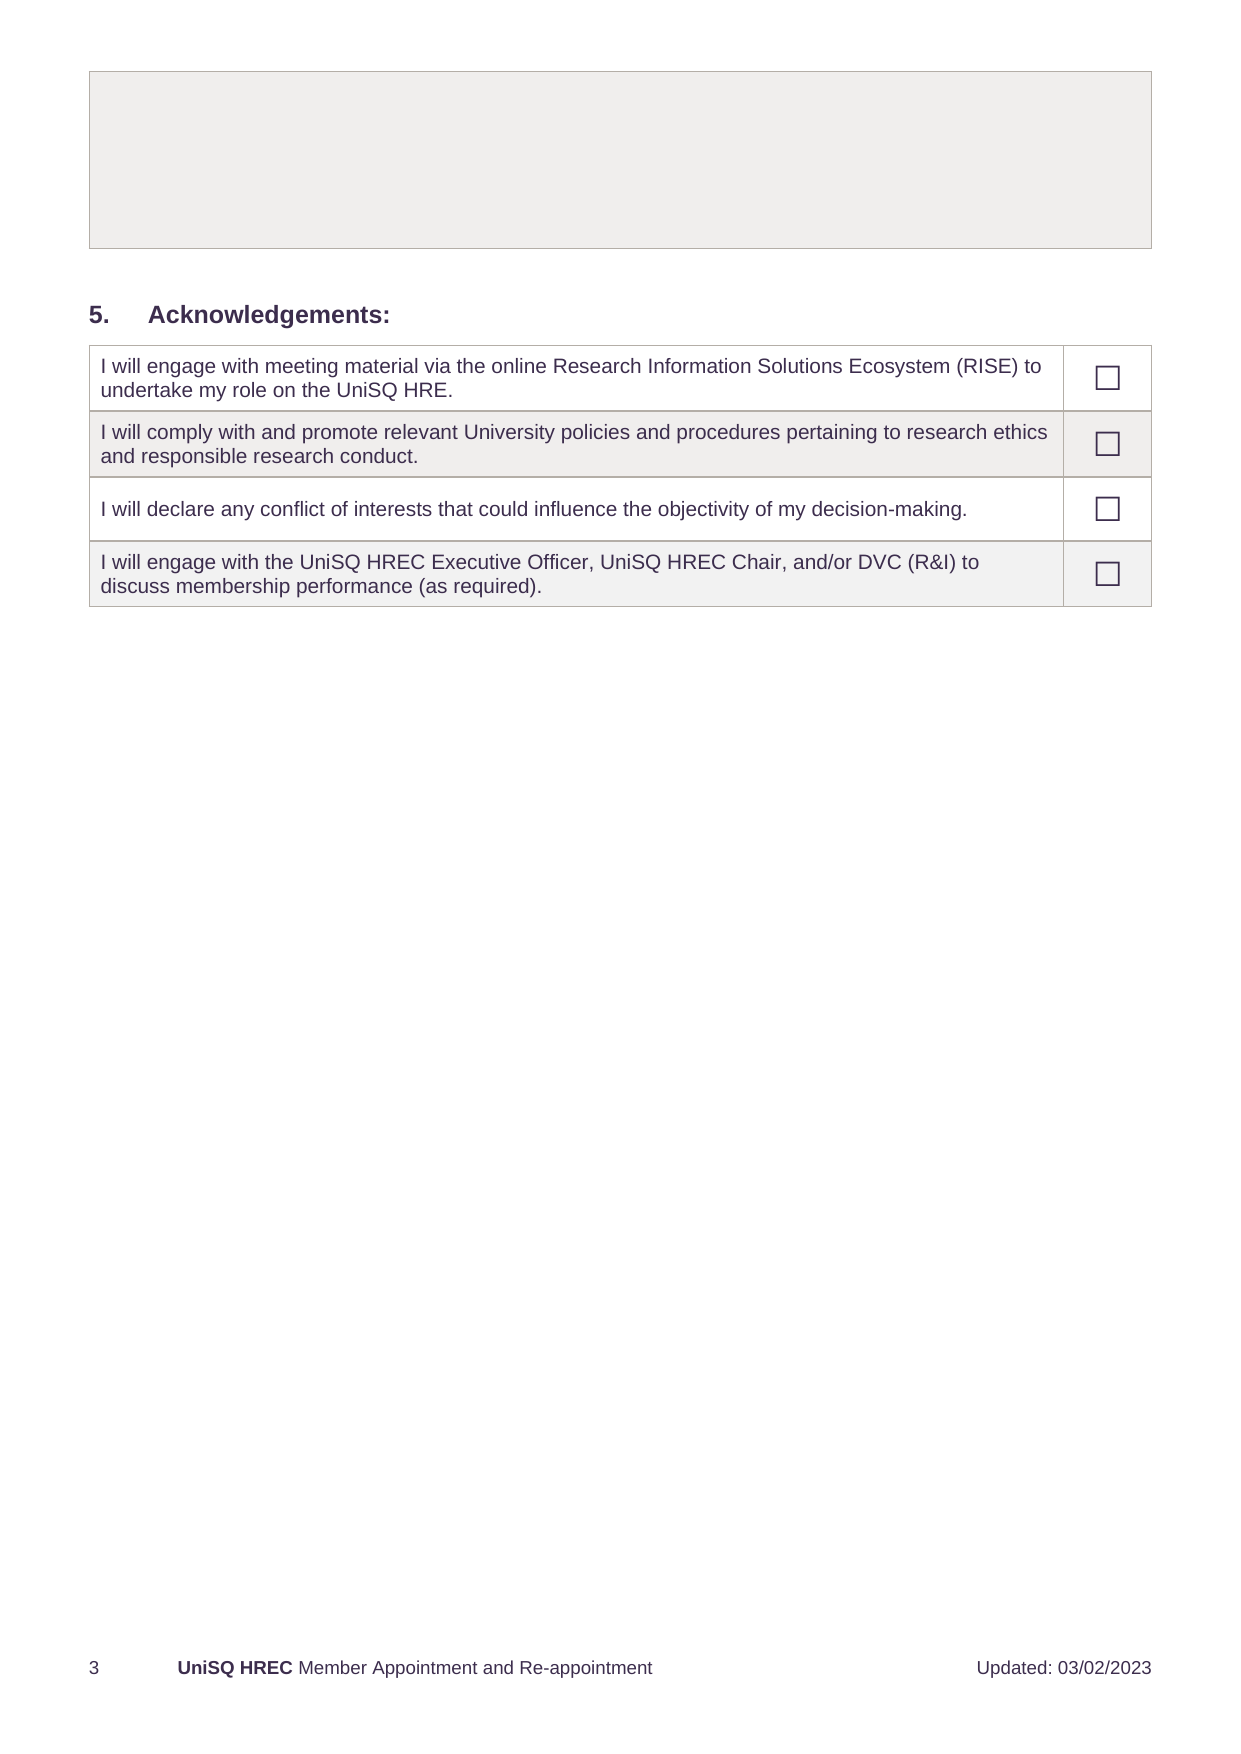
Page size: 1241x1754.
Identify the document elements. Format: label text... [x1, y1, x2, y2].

table_header I will engage with meeting material via the online Research Information Solutions Ecosystem (RISE) to undertake my role on the UniSQ HRE. [90, 346, 1063, 410]
table_cell I will engage with the UniSQ HREC Executive Officer, UniSQ HREC Chair, and/or DVC (R&I) to discuss membership performance (as required). [90, 542, 1063, 606]
table_cell I will comply with and promote relevant University policies and procedures pertaining to research ethics and responsible research conduct. [90, 412, 1063, 476]
table_cell [90, 72, 1151, 248]
table_cell I will declare any conflict of interests that could influence the objectivity of my decision-making. [90, 478, 1063, 540]
subtitle Acknowledgements: [89, 300, 1152, 329]
